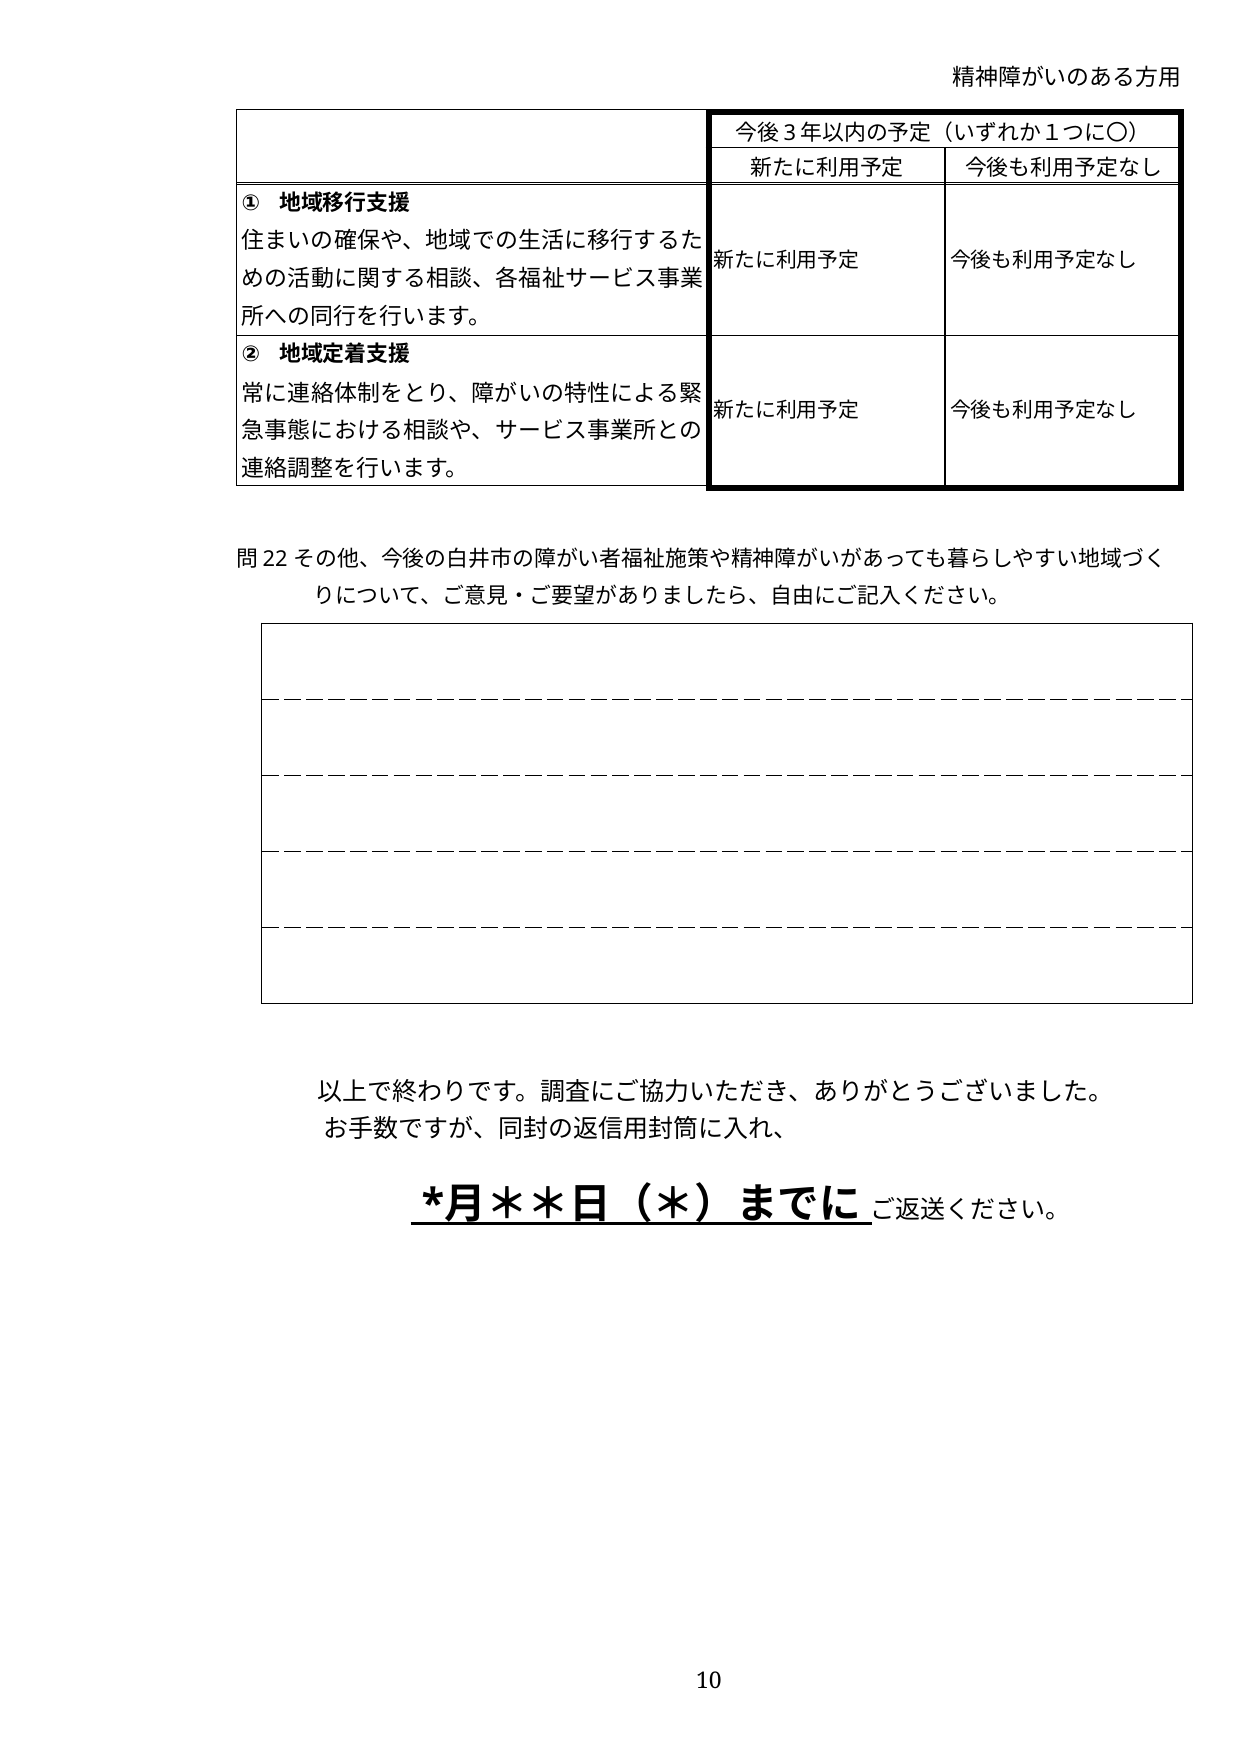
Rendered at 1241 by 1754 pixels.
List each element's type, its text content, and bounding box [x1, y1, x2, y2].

table_cell [262, 699, 1192, 774]
table_cell 新たに利用予定 [712, 148, 944, 182]
text 問22 その他、今後の白井市の障がい者福祉施策や精神障がいがあっても暮らしやすい地域づくりについて、ご意見・ご要望がありましたら、自由にご記入ください。 [236, 538, 1181, 613]
table_cell 新たに利用予定 [712, 336, 944, 485]
text お手数ですが、同封の返信用封筒に入れ、 [236, 1108, 1156, 1144]
table_cell 今後も利用予定なし [946, 185, 1178, 335]
table_cell 今後も利用予定なし [946, 336, 1178, 485]
table_cell 地域移行支援 住まいの確保や、地域での生活に移行するための活動に関する相談、各福祉サービス事業所への同行を行います。 [237, 185, 706, 335]
table_cell 地域定着支援 常に連絡体制をとり、障がいの特性による緊急事態における相談や、サービス事業所との連絡調整を行います。 [237, 336, 706, 485]
table_header [237, 110, 706, 182]
text *月＊＊日（＊）までに ご返送ください。 [324, 1163, 1156, 1238]
table_cell [262, 927, 1192, 1003]
table_header 今後3年以内の予定（いずれか１つに〇） [712, 115, 1178, 147]
text 以上で終わりです。調査にご協力いただき、ありがとうございました。 [236, 1072, 1181, 1108]
table_cell 新たに利用予定 [712, 185, 944, 335]
table_cell [262, 775, 1192, 851]
table_cell [262, 851, 1192, 927]
table_cell 今後も利用予定なし [946, 148, 1178, 182]
table_header [262, 624, 1192, 698]
